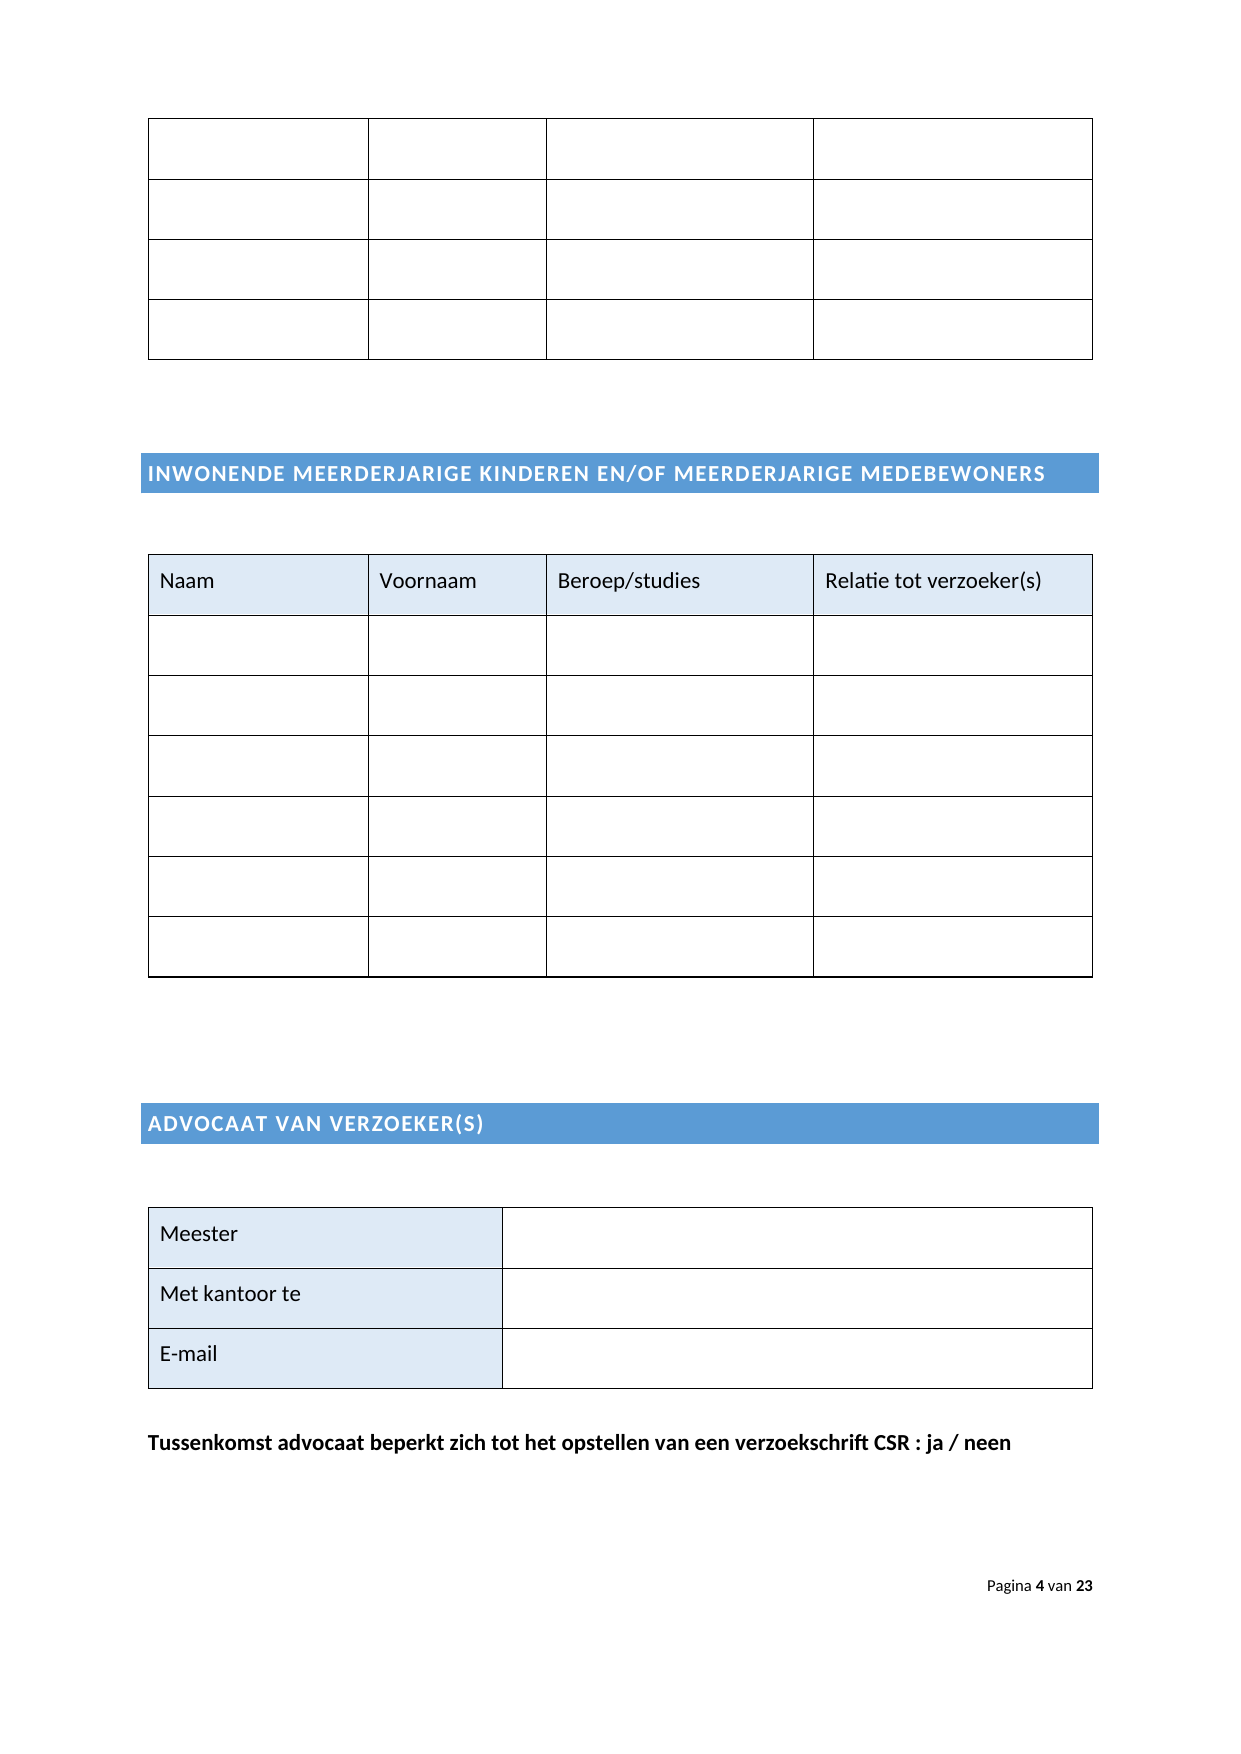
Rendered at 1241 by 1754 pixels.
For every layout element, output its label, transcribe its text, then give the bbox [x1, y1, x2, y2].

table_cell Met kantoor te [149, 1269, 502, 1328]
subtitle Inwonende MEERDERJARIGE kinderen en/of MEERDERJARIGE medebewoners [148, 459, 1092, 487]
table_cell [503, 1329, 1092, 1388]
table_cell [149, 736, 368, 796]
table_cell [369, 676, 546, 735]
table_cell [547, 300, 813, 359]
table_cell [369, 917, 546, 976]
table_cell [547, 676, 813, 735]
table_cell [149, 857, 368, 916]
table_cell [814, 857, 1092, 916]
table_cell [547, 616, 813, 675]
table_cell E-mail [149, 1329, 502, 1388]
table_cell [149, 917, 368, 976]
table_cell [369, 240, 546, 299]
table_cell [547, 857, 813, 916]
table_cell [814, 797, 1092, 856]
table_cell [814, 676, 1092, 735]
table_header Meester [149, 1208, 502, 1267]
table_cell [814, 616, 1092, 675]
table_cell [369, 736, 546, 796]
table_cell [149, 616, 368, 675]
table_cell [814, 240, 1092, 299]
table_cell [547, 917, 813, 976]
table_cell [814, 917, 1092, 976]
table_cell [369, 857, 546, 916]
table_cell [547, 240, 813, 299]
table_cell [547, 119, 813, 178]
table_cell [814, 119, 1092, 178]
table_cell [149, 797, 368, 856]
table_cell [149, 300, 368, 359]
text Tussenkomst advocaat beperkt zich tot het opstellen van een verzoekschrift CSR : ja / neen [148, 1428, 1092, 1456]
table_header Voornaam [369, 555, 546, 614]
table_cell [547, 797, 813, 856]
table_cell [149, 240, 368, 299]
table_cell [369, 300, 546, 359]
table_cell [369, 119, 546, 178]
table_cell [369, 180, 546, 239]
table_cell [149, 180, 368, 239]
table_cell [503, 1269, 1092, 1328]
table_cell [369, 616, 546, 675]
table_cell [814, 300, 1092, 359]
table_cell [369, 797, 546, 856]
table_cell [149, 676, 368, 735]
table_cell [547, 736, 813, 796]
subtitle Advocaat van verzoeker(s) [148, 1110, 1092, 1137]
table_header Beroep/studies [547, 555, 813, 614]
table_cell [814, 736, 1092, 796]
table_cell [814, 180, 1092, 239]
table_cell [149, 119, 368, 178]
table_header Relatie tot verzoeker(s) [814, 555, 1092, 614]
table_cell [547, 180, 813, 239]
table_header [503, 1208, 1092, 1267]
table_header Naam [149, 555, 368, 614]
